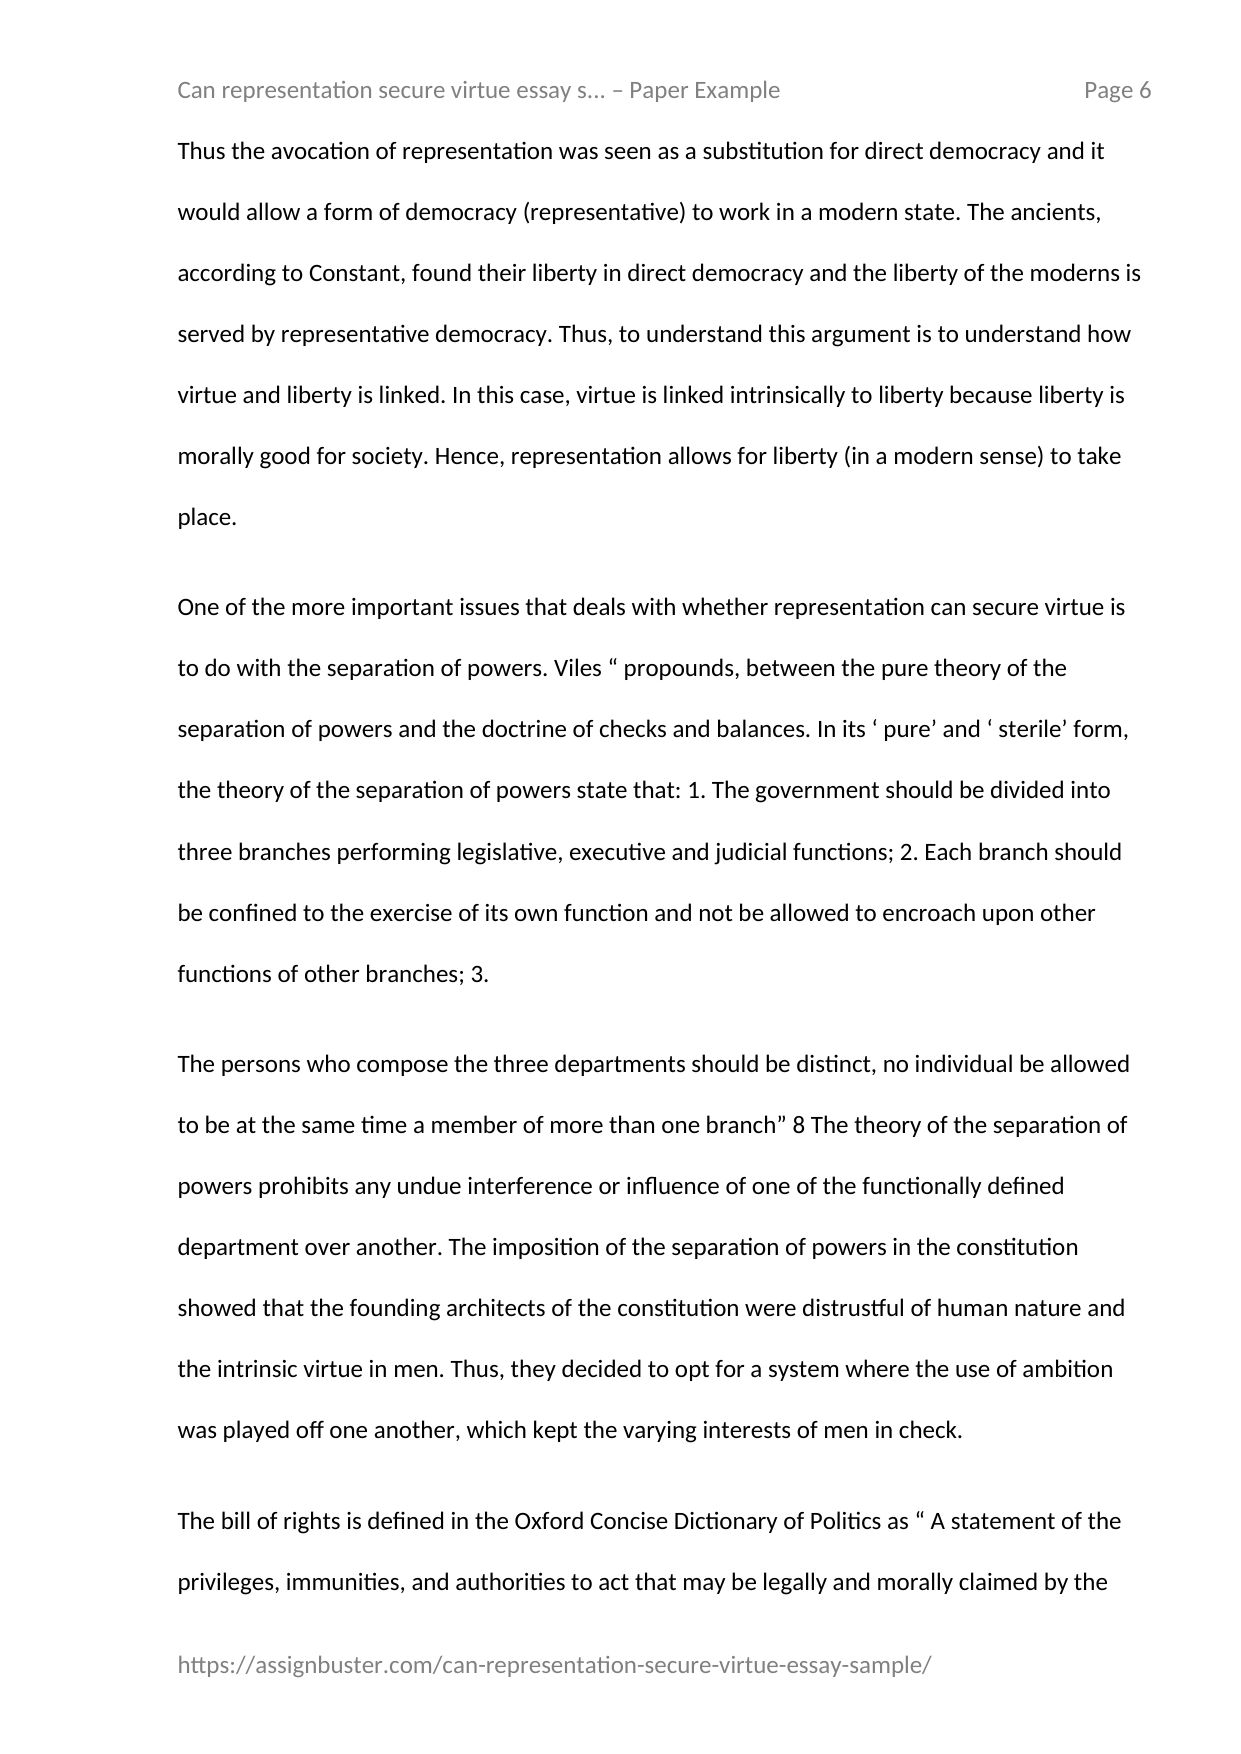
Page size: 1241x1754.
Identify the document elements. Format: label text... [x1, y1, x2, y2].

text Thus the avocation of representation was seen as a substitution for direct democracy and it would allow a form of democracy (representative) to work in a modern state. The ancients, according to Constant, found their liberty in direct democracy and the liberty of the moderns is served by representative democracy. Thus, to understand this argument is to understand how virtue and liberty is linked. In this case, virtue is linked intrinsically to liberty because liberty is morally good for society. Hence, representation allows for liberty (in a modern sense) to take place. [177, 135, 1152, 532]
text The persons who compose the three departments should be distinct, no individual be allowed to be at the same time a member of more than one branch” 8 The theory of the separation of powers prohibits any undue interference or influence of one of the functionally defined department over another. The imposition of the separation of powers in the constitution showed that the founding architects of the constitution were distrustful of human nature and the intrinsic virtue in men. Thus, they decided to opt for a system where the use of ambition was played off one another, which kept the varying interests of men in check. [177, 1048, 1152, 1445]
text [177, 1505, 1152, 1597]
text One of the more important issues that deals with whether representation can secure virtue is to do with the separation of powers. Viles “ propounds, between the pure theory of the separation of powers and the doctrine of checks and balances. In its ‘ pure’ and ‘ sterile’ form, the theory of the separation of powers state that: 1. The government should be divided into three branches performing legislative, executive and judicial functions; 2. Each branch should be confined to the exercise of its own function and not be allowed to encroach upon other functions of other branches; 3. [177, 592, 1152, 988]
